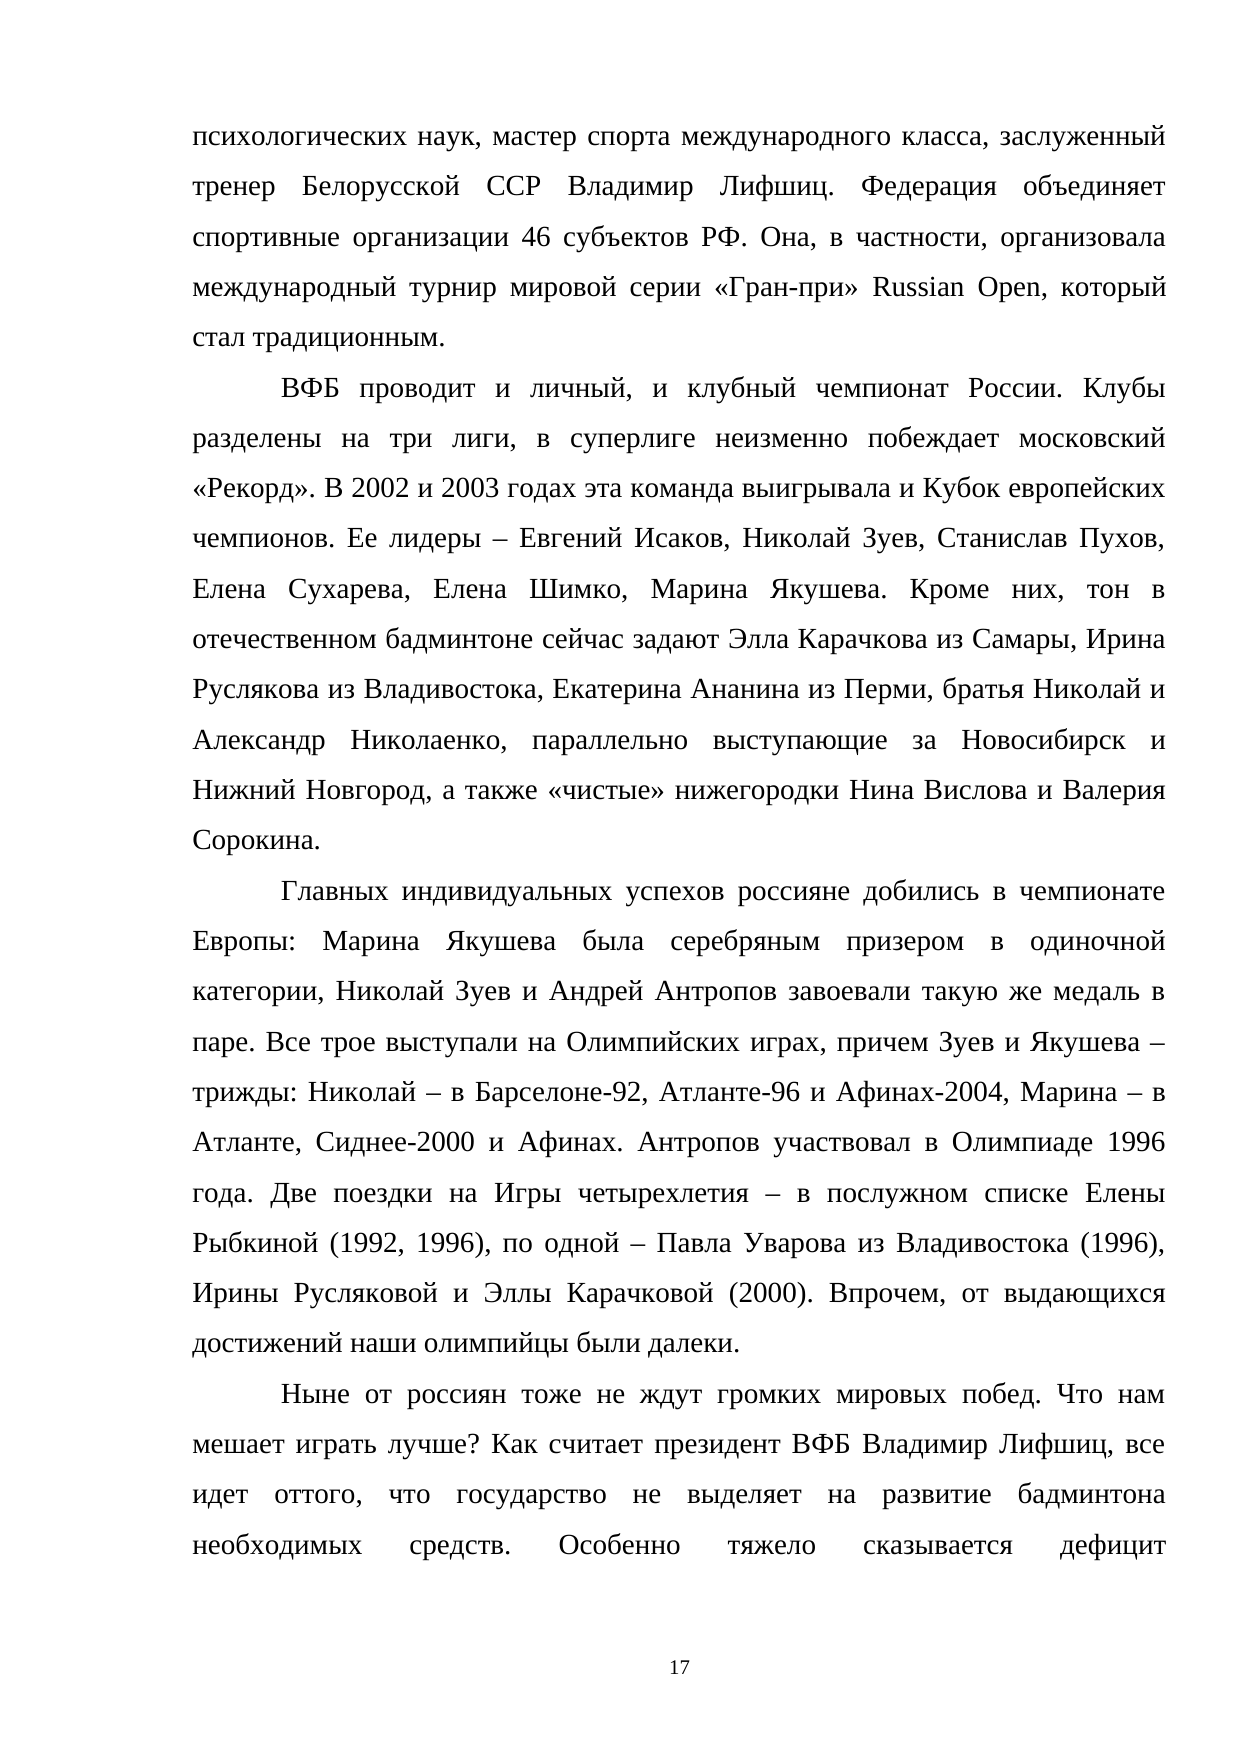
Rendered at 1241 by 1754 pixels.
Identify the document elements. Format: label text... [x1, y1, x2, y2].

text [192, 118, 1167, 353]
text ВФБ проводит и личный, и клубный чемпионат России. Клубы разделены на три лиги, в суперлиге неизменно побеждает московский «Рекорд». В 2002 и 2003 годах эта команда выигрывала и Кубок европейских чемпионов. Ее лидеры – Евгений Исаков, Николай Зуев, Станислав Пухов, Елена Сухарева, Елена Шимко, Марина Якушева. Кроме них, тон в отечественном бадминтоне сейчас задают Элла Карачкова из Самары, Ирина Руслякова из Владивостока, Екатерина Ананина из Перми, братья Николай и Александр Николаенко, параллельно выступающие за Новосибирск и Нижний Новгород, а также «чистые» нижегородки Нина Вислова и Валерия Сорокина. [192, 370, 1167, 856]
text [192, 1376, 1167, 1560]
text Главных индивидуальных успехов россияне добились в чемпионате Европы: Марина Якушева была серебряным призером в одиночной категории, Николай Зуев и Андрей Антропов завоевали такую же медаль в паре. Все трое выступали на Олимпийских играх, причем Зуев и Якушева – трижды: Николай – в Барселоне-92, Атланте-96 и Афинах-2004, Марина – в Атланте, Сиднее-2000 и Афинах. Антропов участвовал в Олимпиаде 1996 года. Две поездки на Игры четырехлетия – в послужном списке Елены Рыбкиной (1992, 1996), по одной – Павла Уварова из Владивостока (1996), Ирины Русляковой и Эллы Карачковой (2000). Впрочем, от выдающихся достижений наши олимпийцы были далеки. [192, 873, 1167, 1359]
